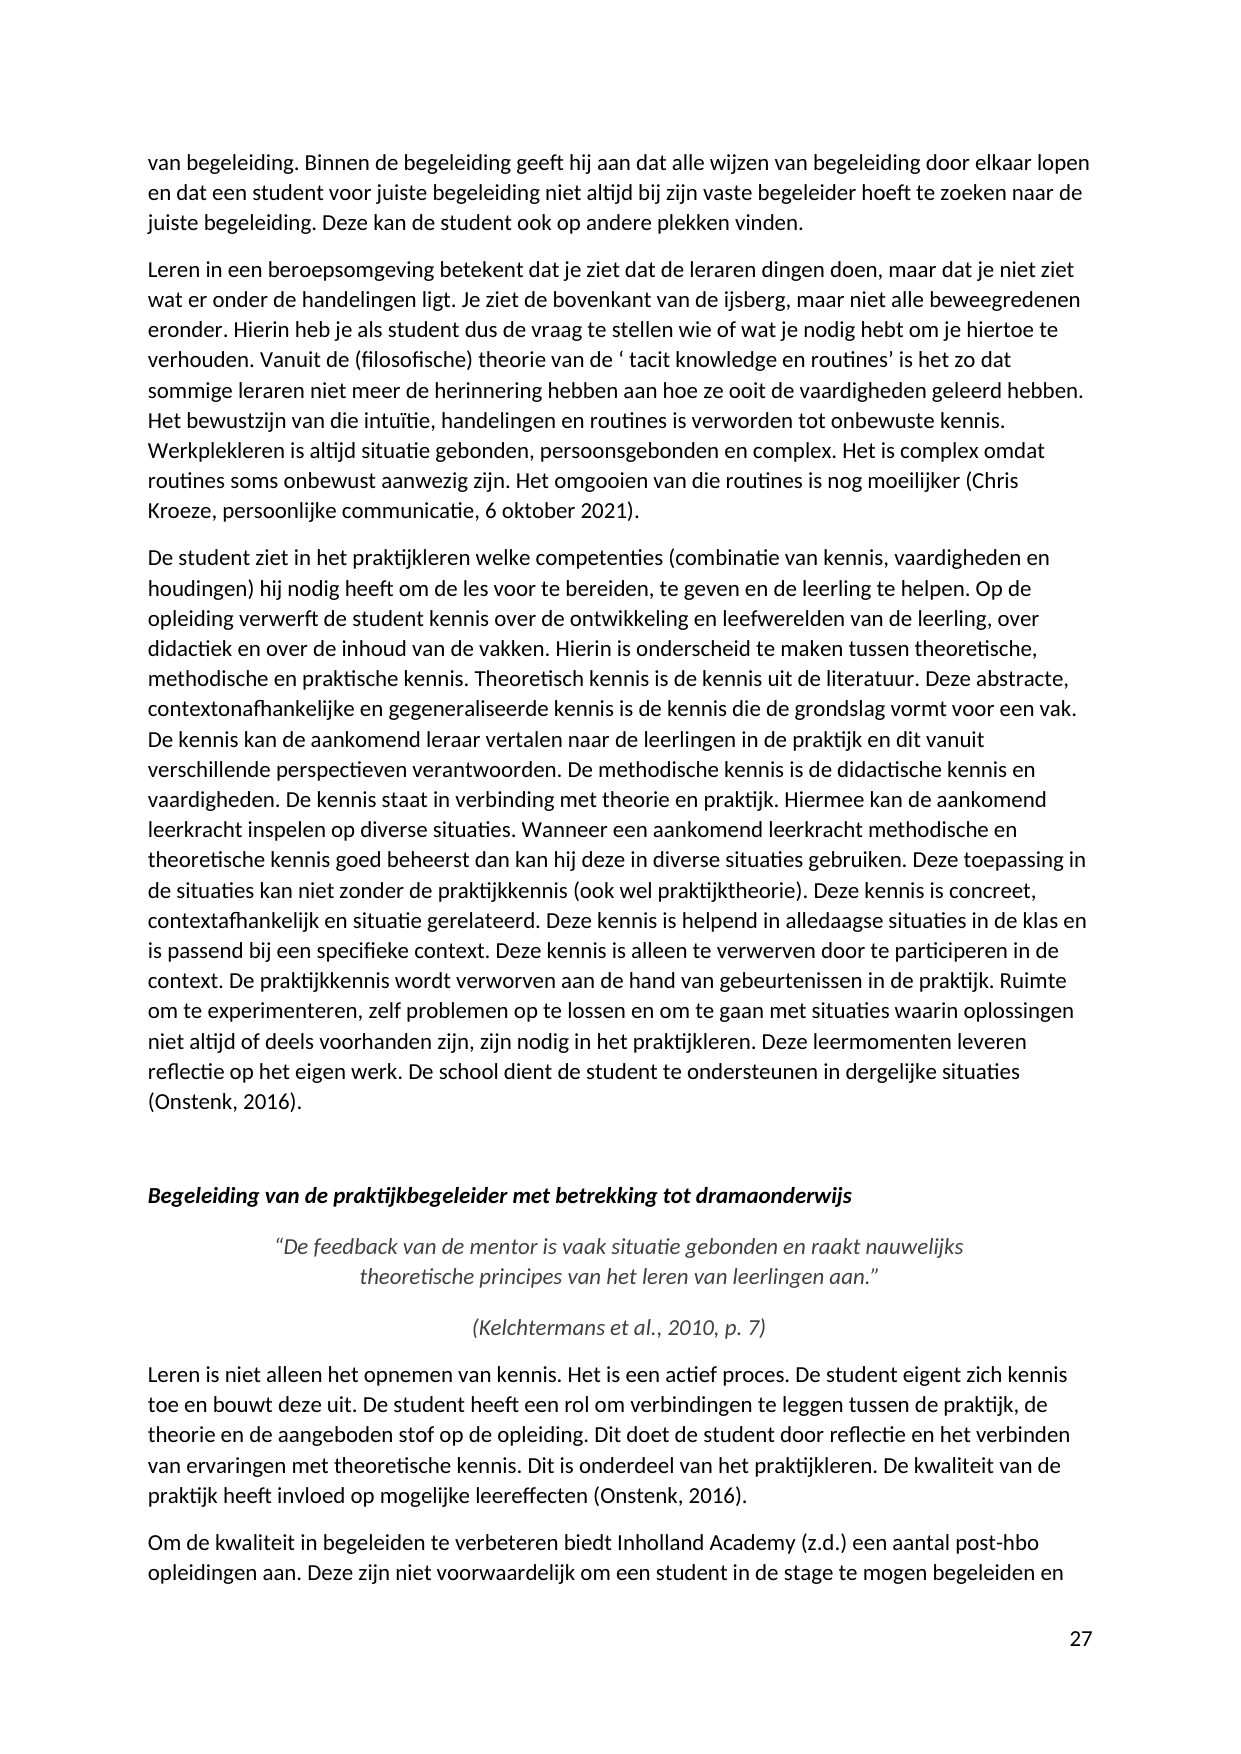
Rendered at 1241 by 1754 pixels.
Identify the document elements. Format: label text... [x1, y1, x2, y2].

text Leren is niet alleen het opnemen van kennis. Het is een actief proces. De student eigent zich kennis toe en bouwt deze uit. De student heeft een rol om verbindingen te leggen tussen de praktijk, de theorie en de aangeboden stof op de opleiding. Dit doet de student door reflectie en het verbinden van ervaringen met theoretische kennis. Dit is onderdeel van het praktijkleren. De kwaliteit van de praktijk heeft invloed op mogelijke leereffecten (Onstenk, 2016). [148, 1360, 1092, 1509]
text Leren in een beroepsomgeving betekent dat je ziet dat de leraren dingen doen, maar dat je niet ziet wat er onder de handelingen ligt. Je ziet de bovenkant van de ijsberg, maar niet alle beweegredenen eronder. Hierin heb je als student dus de vraag te stellen wie of wat je nodig hebt om je hiertoe te verhouden. Vanuit de (filosofische) theorie van de ‘ tacit knowledge en routines’ is het zo dat sommige leraren niet meer de herinnering hebben aan hoe ze ooit de vaardigheden geleerd hebben. Het bewustzijn van die intuïtie, handelingen en routines is verworden tot onbewuste kennis. Werkplekleren is altijd situatie gebonden, persoonsgebonden en complex. Het is complex omdat routines soms onbewust aanwezig zijn. Het omgooien van die routines is nog moeilijker (Chris Kroeze, persoonlijke communicatie, 6 oktober 2021). [148, 255, 1092, 525]
text De student ziet in het praktijkleren welke competenties (combinatie van kennis, vaardigheden en houdingen) hij nodig heeft om de les voor te bereiden, te geven en de leerling te helpen. Op de opleiding verwerft de student kennis over de ontwikkeling en leefwerelden van de leerling, over didactiek en over de inhoud van de vakken. Hierin is onderscheid te maken tussen theoretische, methodische en praktische kennis. Theoretisch kennis is de kennis uit de literatuur. Deze abstracte, contextonafhankelijke en gegeneraliseerde kennis is de kennis die de grondslag vormt voor een vak. De kennis kan de aankomend leraar vertalen naar de leerlingen in de praktijk en dit vanuit verschillende perspectieven verantwoorden. De methodische kennis is de didactische kennis en vaardigheden. De kennis staat in verbinding met theorie en praktijk. Hiermee kan de aankomend leerkracht inspelen op diverse situaties. Wanneer een aankomend leerkracht methodische en theoretische kennis goed beheerst dan kan hij deze in diverse situaties gebruiken. Deze toepassing in de situaties kan niet zonder de praktijkkennis (ook wel praktijktheorie). Deze kennis is concreet, contextafhankelijk en situatie gerelateerd. Deze kennis is helpend in alledaagse situaties in de klas en is passend bij een specifieke context. Deze kennis is alleen te verwerven door te participeren in de context. De praktijkkennis wordt verworven aan de hand van gebeurtenissen in de praktijk. Ruimte om te experimenteren, zelf problemen op te lossen en om te gaan met situaties waarin oplossingen niet altijd of deels voorhanden zijn, zijn nodig in het praktijkleren. Deze leermomenten leveren reflectie op het eigen werk. De school dient de student te ondersteunen in dergelijke situaties (Onstenk, 2016). [148, 543, 1092, 1115]
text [148, 148, 1092, 236]
subtitle Begeleiding van de praktijkbegeleider met betrekking tot dramaonderwijs [148, 1181, 1092, 1209]
text “De feedback van de mentor is vaak situatie gebonden en raakt nauwelijks theoretische principes van het leren van leerlingen aan.” [238, 1232, 1002, 1290]
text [148, 1528, 1092, 1586]
text (Kelchtermans et al., 2010, p. 7) [238, 1313, 1002, 1341]
